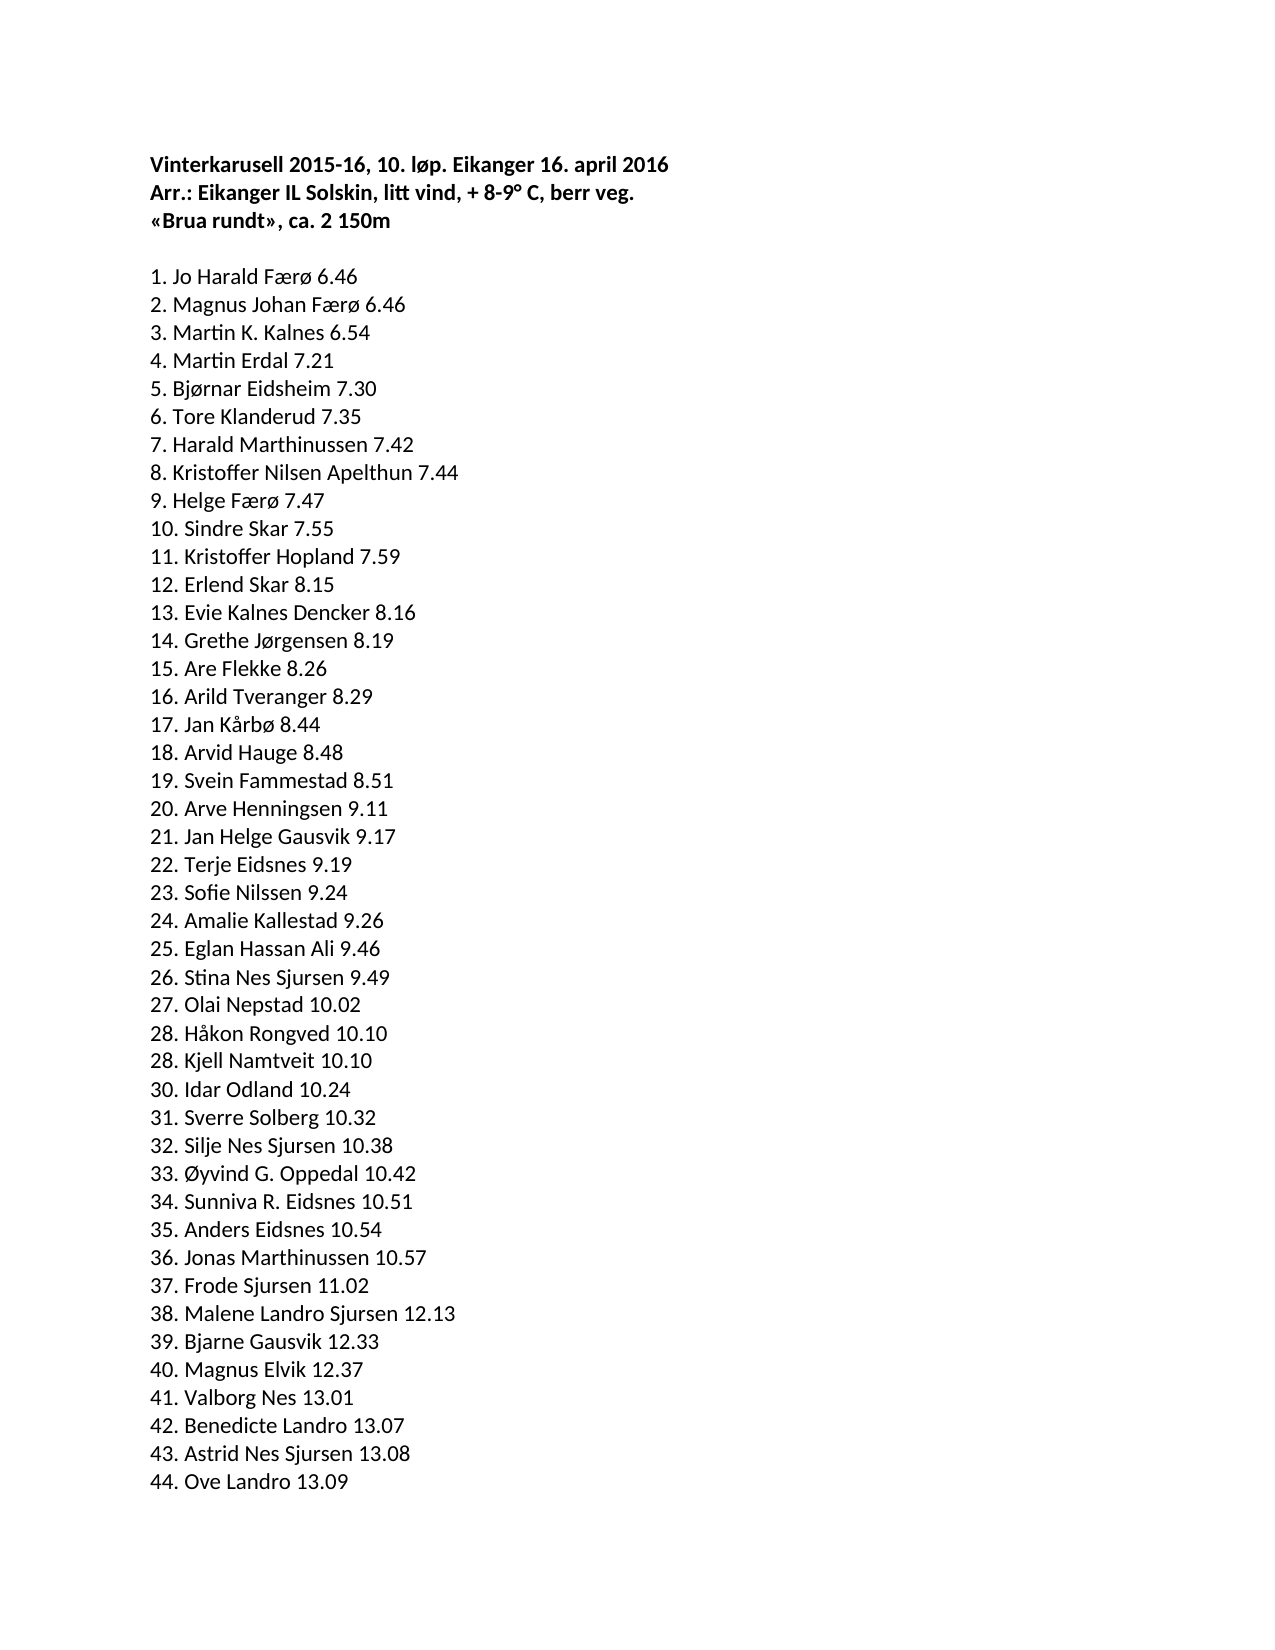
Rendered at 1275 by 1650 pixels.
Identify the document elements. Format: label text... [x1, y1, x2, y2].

text 11. Kristoffer Hopland 7.59 [150, 542, 1125, 570]
text 33. Øyvind G. Oppedal 10.42 [150, 1159, 1125, 1187]
text 34. Sunniva R. Eidsnes 10.51 [150, 1187, 1125, 1215]
text 44. Ove Landro 13.09 [150, 1467, 1125, 1495]
text 3. Martin K. Kalnes 6.54 [150, 318, 1125, 346]
text 39. Bjarne Gausvik 12.33 [150, 1327, 1125, 1355]
text 15. Are Flekke 8.26 [150, 654, 1125, 682]
text 19. Svein Fammestad 8.51 [150, 766, 1125, 794]
text 24. Amalie Kallestad 9.26 [150, 907, 1125, 934]
text 10. Sindre Skar 7.55 [150, 514, 1125, 542]
text «Brua rundt», ca. 2 150m [150, 206, 1125, 234]
text 6. Tore Klanderud 7.35 [150, 402, 1125, 430]
text 25. Eglan Hassan Ali 9.46 [150, 934, 1125, 963]
text 16. Arild Tveranger 8.29 [150, 682, 1125, 710]
text 43. Astrid Nes Sjursen 13.08 [150, 1439, 1125, 1467]
text 42. Benedicte Landro 13.07 [150, 1411, 1125, 1439]
text 28. Kjell Namtveit 10.10 [150, 1047, 1125, 1075]
text 36. Jonas Marthinussen 10.57 [150, 1243, 1125, 1271]
text 40. Magnus Elvik 12.37 [150, 1355, 1125, 1383]
text 22. Terje Eidsnes 9.19 [150, 851, 1125, 878]
text Arr.: Eikanger IL Solskin, litt vind, + 8-9° C, berr veg. [150, 178, 1125, 206]
text 14. Grethe Jørgensen 8.19 [150, 626, 1125, 654]
text 31. Sverre Solberg 10.32 [150, 1103, 1125, 1131]
text 21. Jan Helge Gausvik 9.17 [150, 822, 1125, 851]
text 30. Idar Odland 10.24 [150, 1075, 1125, 1103]
text 17. Jan Kårbø 8.44 [150, 710, 1125, 738]
text 38. Malene Landro Sjursen 12.13 [150, 1299, 1125, 1327]
text 5. Bjørnar Eidsheim 7.30 [150, 374, 1125, 402]
text 37. Frode Sjursen 11.02 [150, 1271, 1125, 1299]
text 4. Martin Erdal 7.21 [150, 346, 1125, 374]
text 1. Jo Harald Færø 6.46 [150, 262, 1125, 290]
text 41. Valborg Nes 13.01 [150, 1383, 1125, 1411]
text 9. Helge Færø 7.47 [150, 486, 1125, 514]
text 13. Evie Kalnes Dencker 8.16 [150, 598, 1125, 626]
text 7. Harald Marthinussen 7.42 [150, 430, 1125, 458]
text 27. Olai Nepstad 10.02 [150, 991, 1125, 1019]
text 35. Anders Eidsnes 10.54 [150, 1215, 1125, 1243]
text Vinterkarusell 2015-16, 10. løp. Eikanger 16. april 2016 [150, 150, 1125, 178]
text 8. Kristoffer Nilsen Apelthun 7.44 [150, 458, 1125, 486]
text 12. Erlend Skar 8.15 [150, 570, 1125, 598]
text 32. Silje Nes Sjursen 10.38 [150, 1131, 1125, 1159]
text 26. Stina Nes Sjursen 9.49 [150, 963, 1125, 991]
text 20. Arve Henningsen 9.11 [150, 794, 1125, 822]
text 18. Arvid Hauge 8.48 [150, 738, 1125, 766]
text 2. Magnus Johan Færø 6.46 [150, 290, 1125, 318]
text 28. Håkon Rongved 10.10 [150, 1019, 1125, 1047]
text 23. Sofie Nilssen 9.24 [150, 878, 1125, 907]
